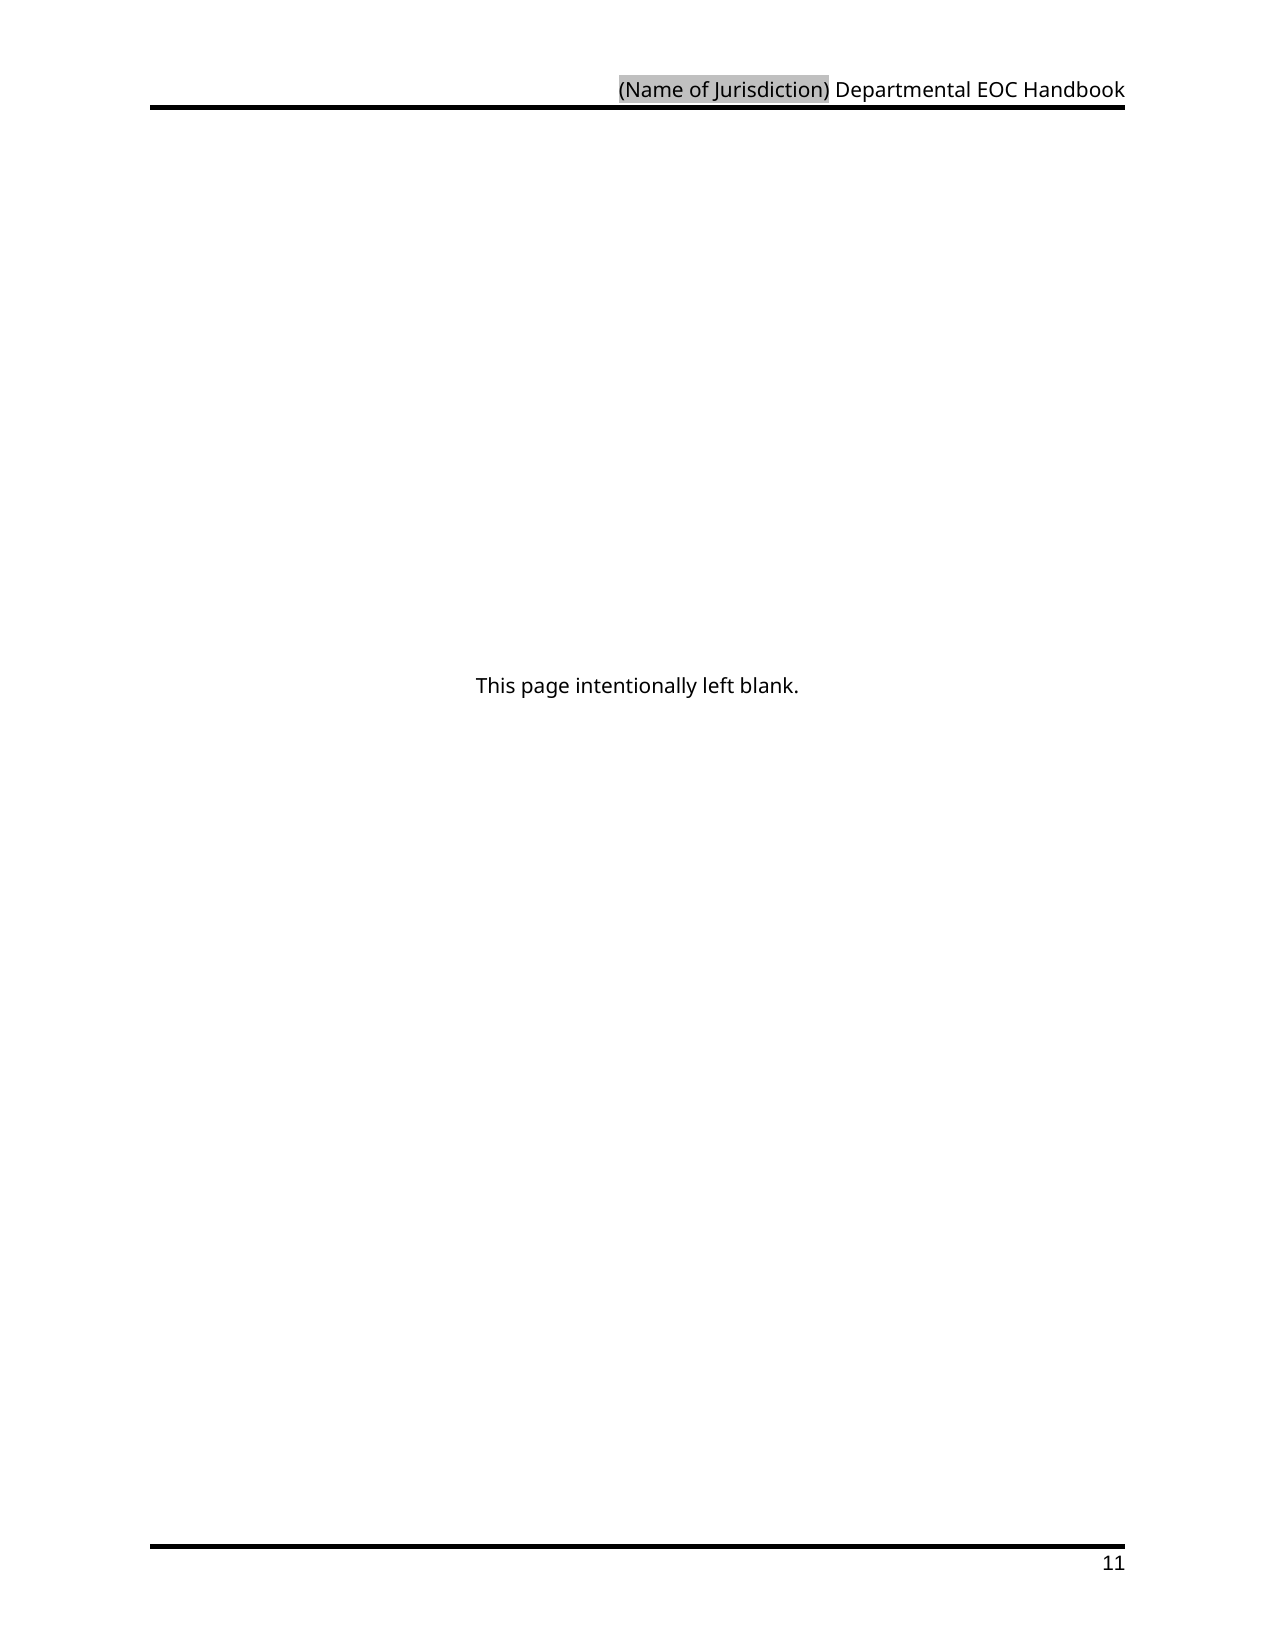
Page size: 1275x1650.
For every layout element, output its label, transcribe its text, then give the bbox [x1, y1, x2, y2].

text This page intentionally left blank. [150, 671, 1125, 699]
